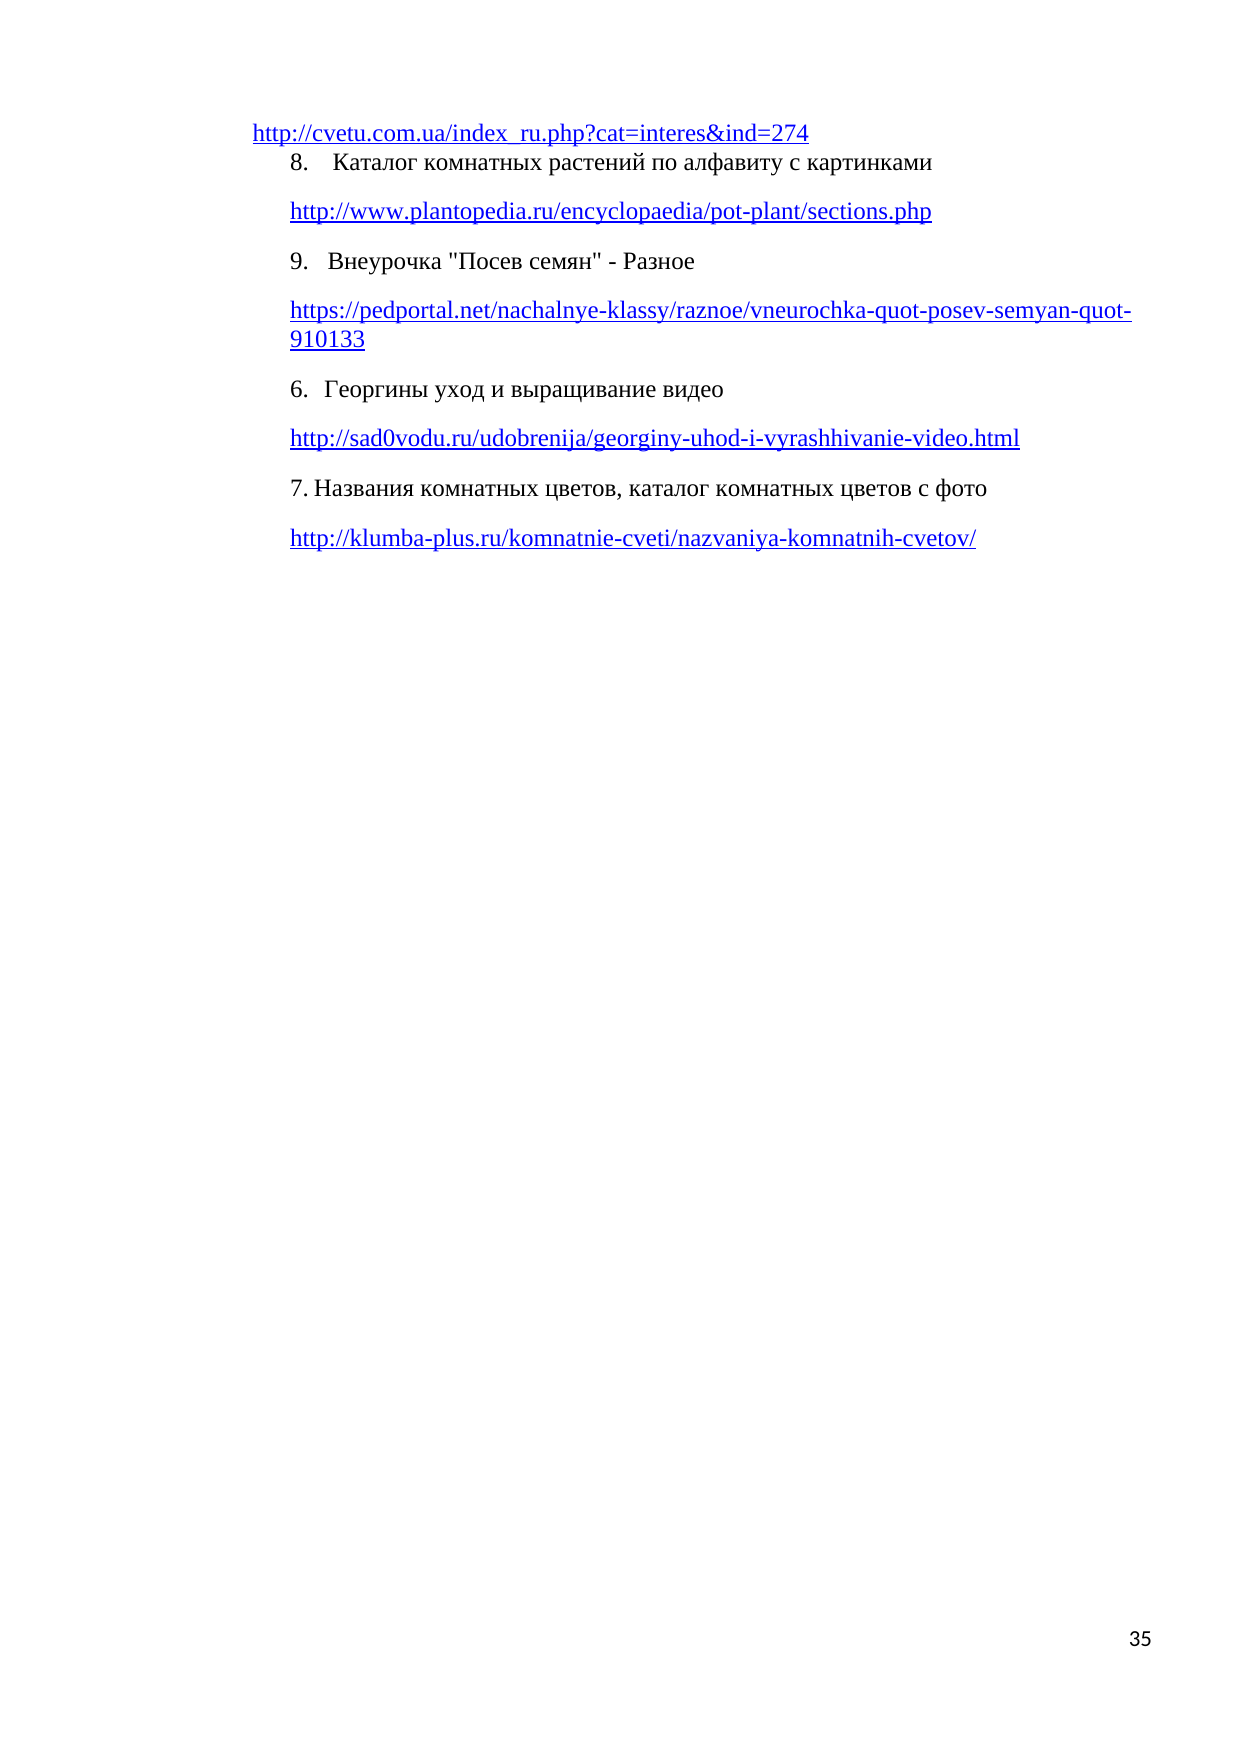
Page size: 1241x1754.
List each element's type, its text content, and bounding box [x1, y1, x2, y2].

text 7. Названия комнатных цветов, каталог комнатных цветов с фото [290, 473, 1152, 502]
text http://www.plantopedia.ru/encyclopaedia/pot-plant/sections.php [290, 196, 1152, 225]
list http://cvetu.com.ua/index_ru.php?cat=interes&ind=274 [252, 118, 1152, 147]
text http://sad0vodu.ru/udobrenija/georginy-uhod-i-vyrashhivanie-video.html [290, 423, 1152, 452]
text https://pedportal.net/nachalnye-klassy/raznoe/vneurochka-quot-posev-semyan-quot-910133 [290, 296, 1152, 353]
text http://klumba-plus.ru/komnatnie-cveti/nazvaniya-komnatnih-cvetov/ [290, 523, 1152, 551]
list Внеурочка "Посев семян" - Разное [290, 246, 1152, 275]
text 6. Георгины уход и выращивание видео [290, 374, 1152, 403]
list Каталог комнатных растений по алфавиту с картинками [290, 147, 1152, 176]
